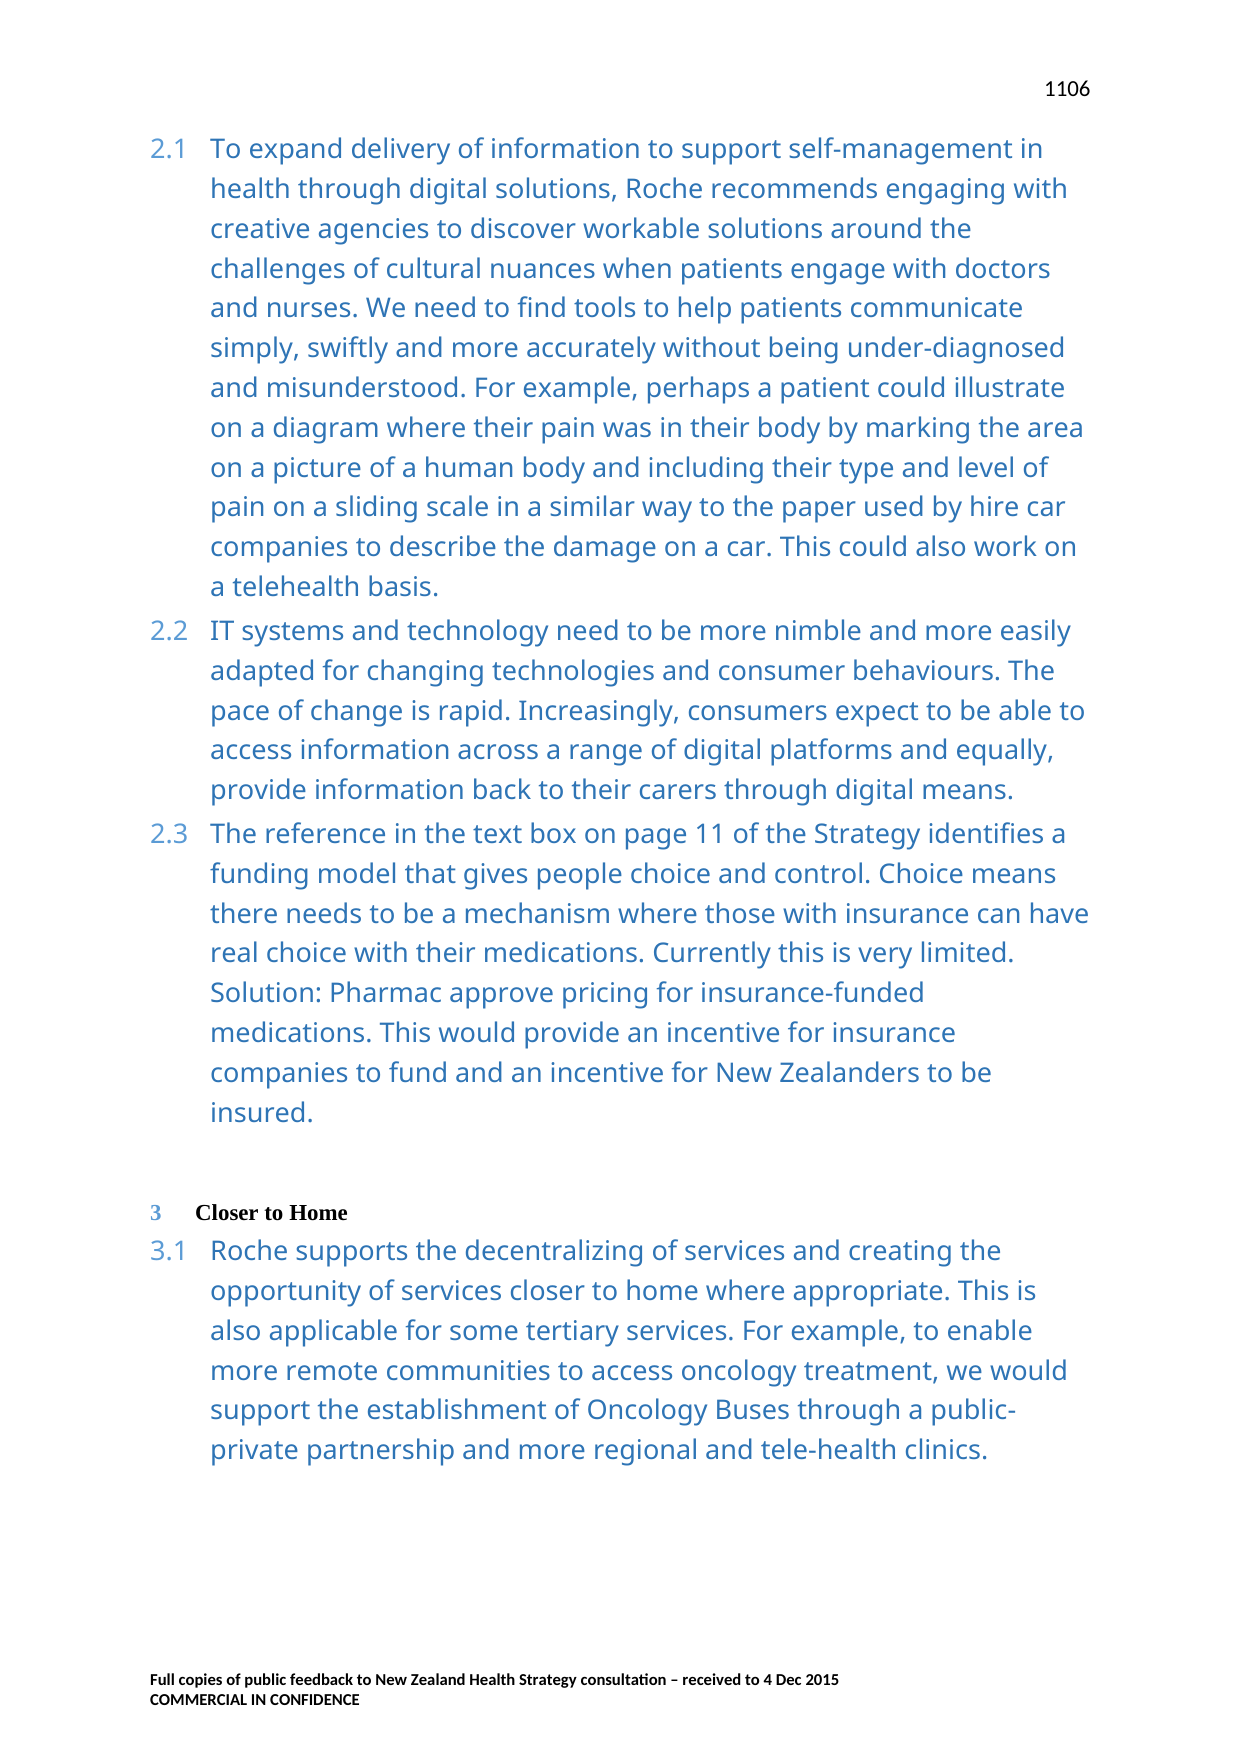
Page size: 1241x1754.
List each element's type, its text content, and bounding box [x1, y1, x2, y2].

subtitle To expand delivery of information to support self-management in health through digital solutions, Roche recommends engaging with creative agencies to discover workable solutions around the challenges of cultural nuances when patients engage with doctors and nurses. We need to find tools to help patients communicate simply, swiftly and more accurately without being under-diagnosed and misunderstood. For example, perhaps a patient could illustrate on a diagram where their pain was in their body by marking the area on a picture of a human body and including their type and level of pain on a sliding scale in a similar way to the paper used by hire car companies to describe the damage on a car. This could also work on a telehealth basis. [150, 130, 1090, 604]
subtitle The reference in the text box on page 11 of the Strategy identifies a funding model that gives people choice and control. Choice means there needs to be a mechanism where those with insurance can have real choice with their medications. Currently this is very limited. Solution: Pharmac approve pricing for insurance-funded medications. This would provide an incentive for insurance companies to fund and an incentive for New Zealanders to be insured. [150, 814, 1090, 1130]
subtitle Roche supports the decentralizing of services and creating the opportunity of services closer to home where appropriate. This is also applicable for some tertiary services. For example, to enable more remote communities to access oncology treatment, we would support the establishment of Oncology Buses through a public-private partnership and more regional and tele-health clinics. [150, 1232, 1090, 1467]
subtitle Closer to Home [150, 1199, 1090, 1225]
subtitle IT systems and technology need to be more nimble and more easily adapted for changing technologies and consumer behaviours. The pace of change is rapid. Increasingly, consumers expect to be able to access information across a range of digital platforms and equally, provide information back to their carers through digital means. [150, 611, 1090, 807]
